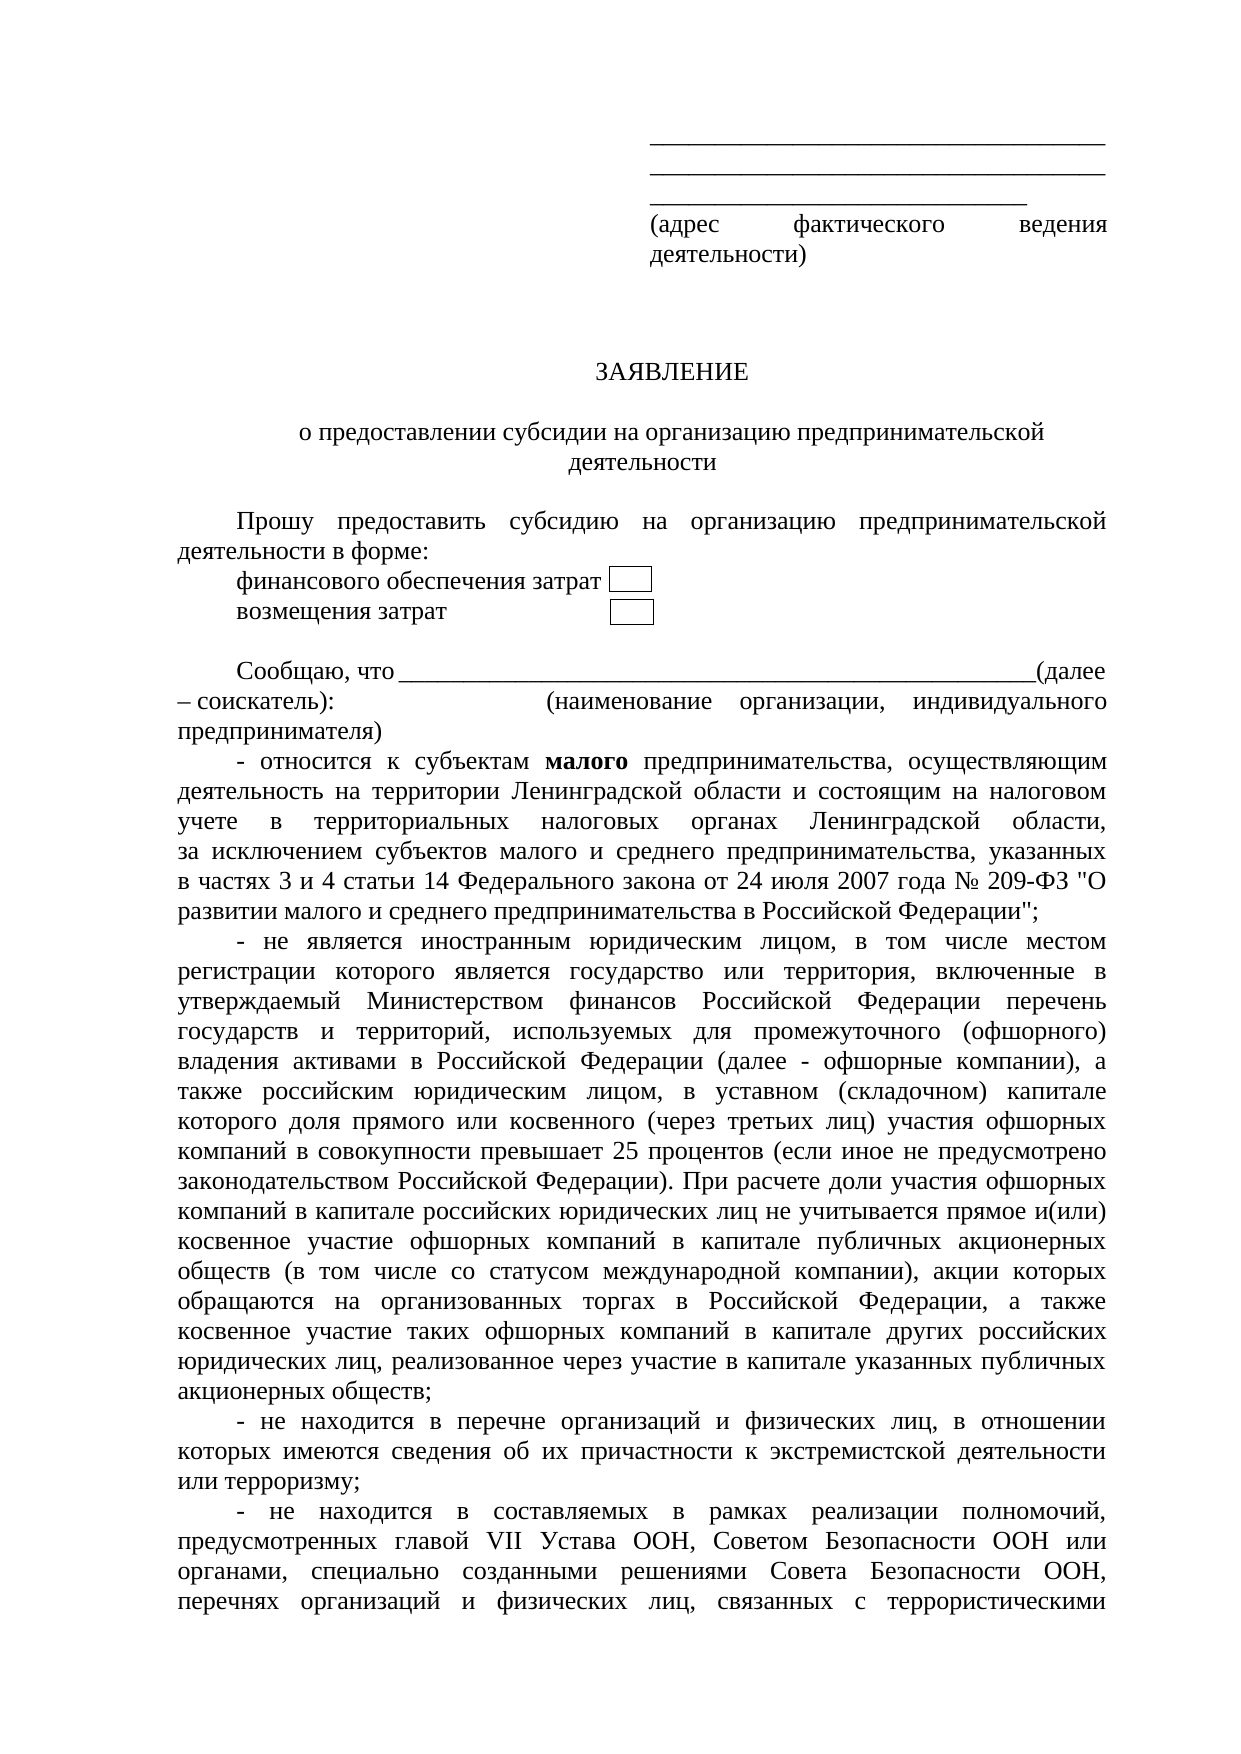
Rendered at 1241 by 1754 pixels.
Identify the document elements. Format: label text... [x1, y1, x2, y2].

text Прошу предоставить субсидию на организацию предпринимательской деятельности в форме: [177, 505, 1108, 565]
text финансового обеспечения затрат [177, 565, 1108, 595]
text Сообщаю, что _________________________________________________(далее – соискатель): (наименование организации, индивидуального предпринимателя) [177, 655, 1108, 745]
text - относится к субъектам малого предпринимательства, осуществляющим деятельность на территории Ленинградской области и состоящим на налоговом учете в территориальных налоговых органах Ленинградской области, за исключением субъектов малого и среднего предпринимательства, указанных в частях 3 и 4 статьи 14 Федерального закона от 24 июля 2007 года № 209-ФЗ "О развитии малого и среднего предпринимательства в Российской Федерации"; [177, 745, 1108, 925]
text о предоставлении субсидии на организацию предпринимательской деятельности [177, 416, 1108, 476]
text ЗАЯВЛЕНИЕ [177, 356, 1108, 386]
text - не находится в перечне организаций и физических лиц, в отношении которых имеются сведения об их причастности к экстремистской деятельности или терроризму; [177, 1405, 1108, 1495]
text ___________________________________________________________________________________________________ [650, 118, 1108, 208]
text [177, 1495, 1108, 1615]
text возмещения затрат [177, 595, 1108, 625]
text - не является иностранным юридическим лицом, в том числе местом регистрации которого является государство или территория, включенные в утверждаемый Министерством финансов Российской Федерации перечень государств и территорий, используемых для промежуточного (офшорного) владения активами в Российской Федерации (далее - офшорные компании), а также российским юридическим лицом, в уставном (складочном) капитале которого доля прямого или косвенного (через третьих лиц) участия офшорных компаний в совокупности превышает 25 процентов (если иное не предусмотрено законодательством Российской Федерации). При расчете доли участия офшорных компаний в капитале российских юридических лиц не учитывается прямое и(или) косвенное участие офшорных компаний в капитале публичных акционерных обществ (в том числе со статусом международной компании), акции которых обращаются на организованных торгах в Российской Федерации, а также косвенное участие таких офшорных компаний в капитале других российских юридических лиц, реализованное через участие в капитале указанных публичных акционерных обществ; [177, 925, 1108, 1405]
text (адрес фактического ведения деятельности) [650, 208, 1108, 268]
